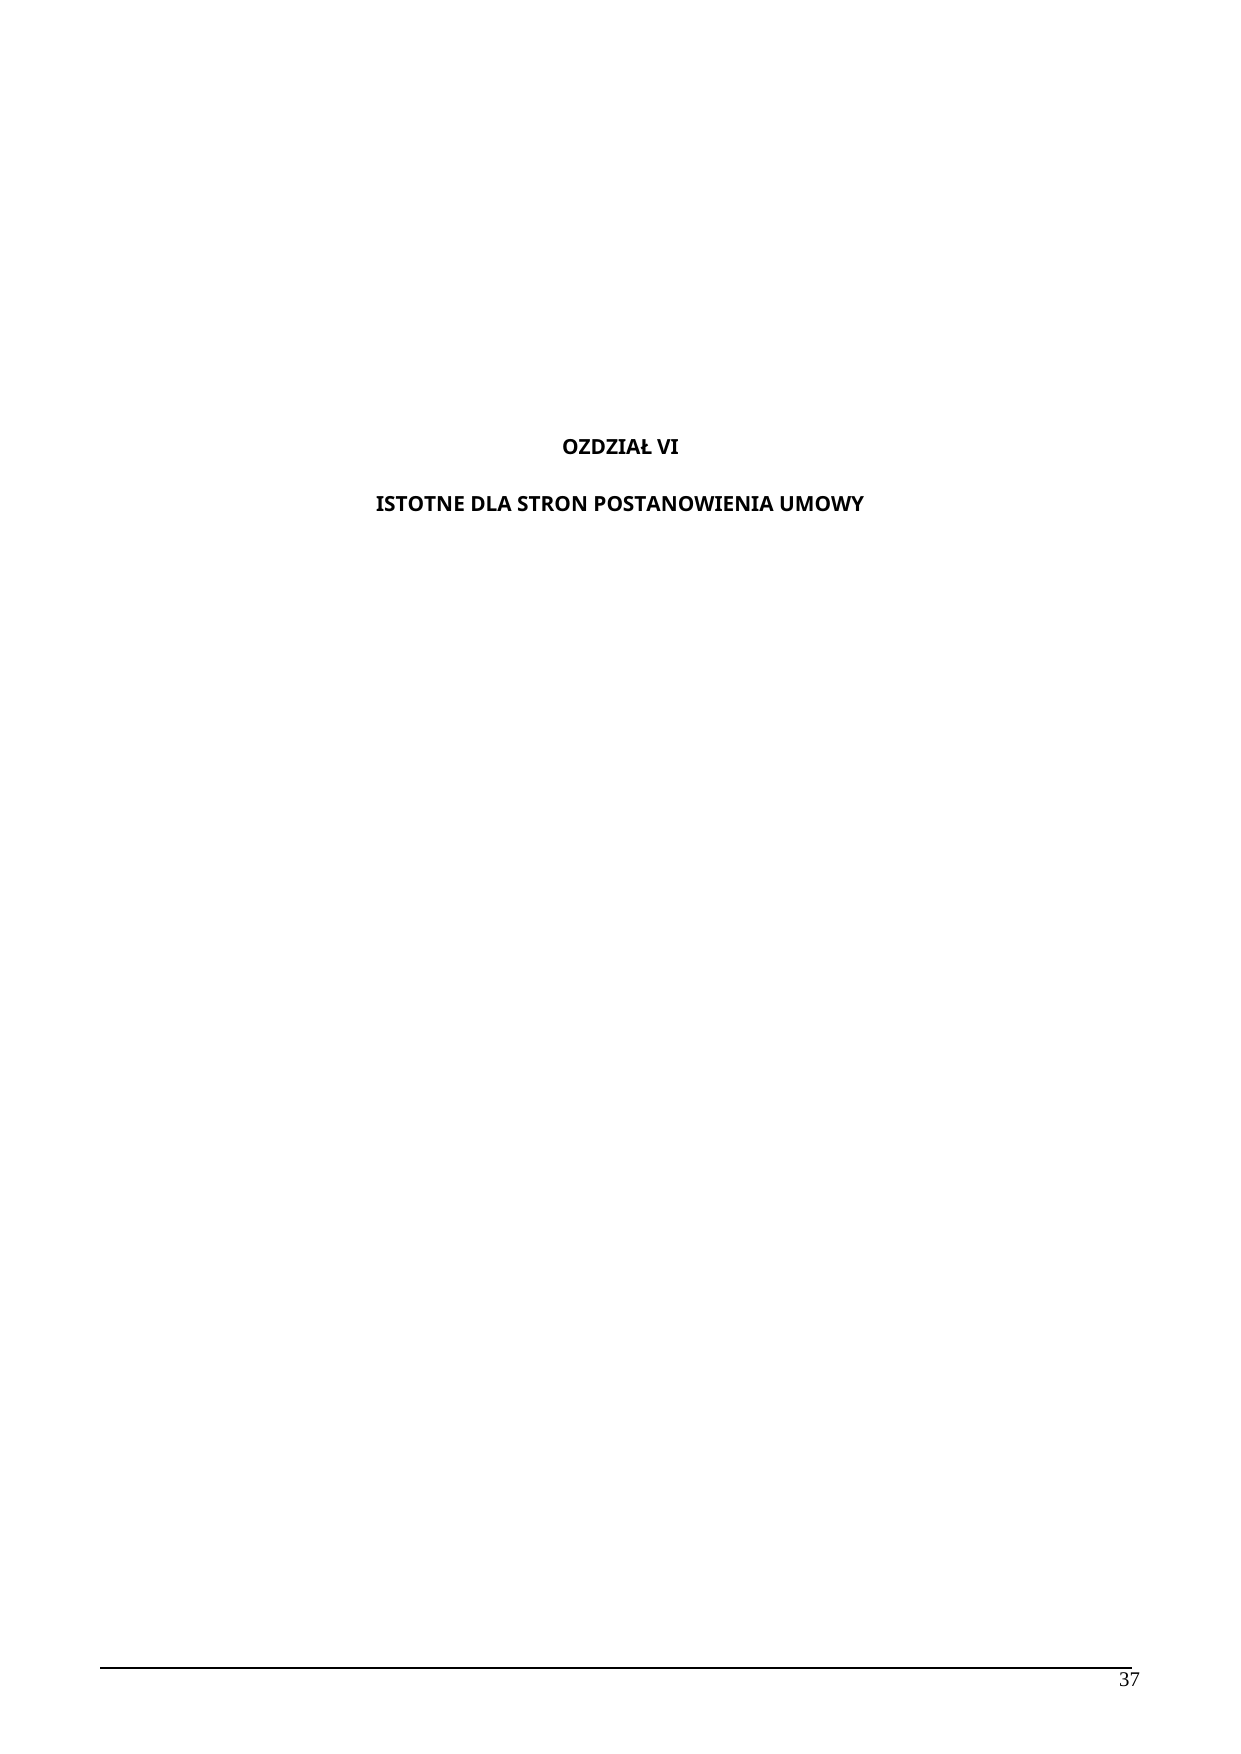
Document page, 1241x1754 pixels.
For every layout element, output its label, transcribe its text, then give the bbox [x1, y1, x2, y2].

text OZDZIAŁ VI [100, 432, 1140, 461]
text ISTOTNE DLA STRON POSTANOWIENIA UMOWY [100, 489, 1140, 517]
